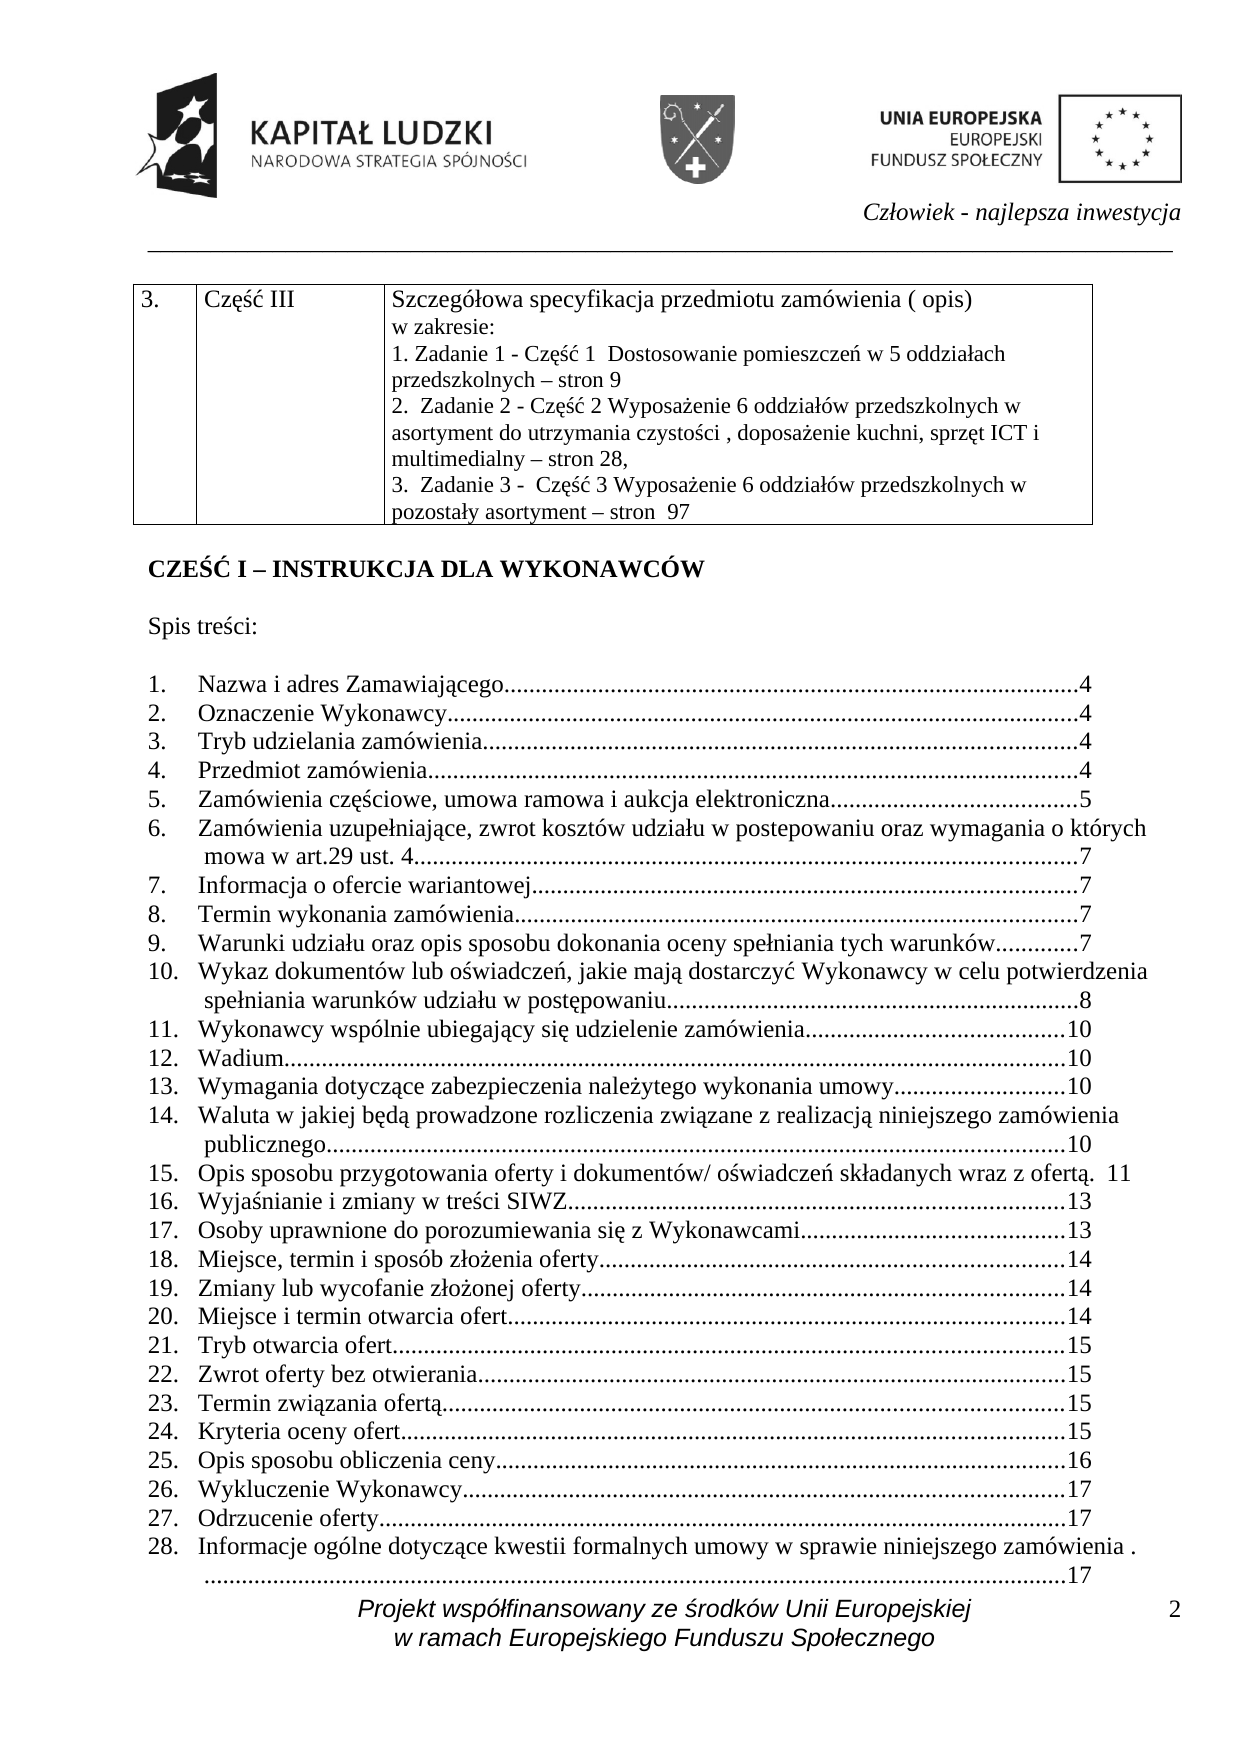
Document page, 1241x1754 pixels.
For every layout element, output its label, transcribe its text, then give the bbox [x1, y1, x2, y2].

text 9. Warunki udziału oraz opis sposobu dokonania oceny spełniania tych warunków. 7 [148, 928, 1181, 956]
text 1. Nazwa i adres Zamawiającego. 4 [148, 669, 1181, 698]
text 28. Informacje ogólne dotyczące kwestii formalnych umowy w sprawie niniejszego zamówienia . 17 [148, 1531, 1181, 1589]
text 24. Kryteria oceny ofert. 15 [148, 1416, 1181, 1445]
text 16. Wyjaśnianie i zmiany w treści SIWZ 13 [148, 1186, 1181, 1215]
text 12. Wadium 10 [148, 1043, 1181, 1071]
text Spis treści: [148, 611, 1181, 640]
table_cell [134, 285, 196, 524]
text 11. Wykonawcy wspólnie ubiegający się udzielenie zamówienia. 10 [148, 1014, 1181, 1043]
text 7. Informacja o ofercie wariantowej. 7 [148, 870, 1181, 899]
text 25. Opis sposobu obliczenia ceny. 16 [148, 1445, 1181, 1474]
text 26. Wykluczenie Wykonawcy. 17 [148, 1474, 1181, 1503]
text 3. Tryb udzielania zamówienia. 4 [148, 726, 1181, 755]
text 20. Miejsce i termin otwarcia ofert. 14 [148, 1301, 1181, 1330]
text CZEŚĆ I – INSTRUKCJA DLA WYKONAWCÓW [148, 554, 1181, 583]
text 22. Zwrot oferty bez otwierania. 15 [148, 1359, 1181, 1388]
text 15. Opis sposobu przygotowania oferty i dokumentów/ oświadczeń składanych wraz z ofertą. 11 [148, 1158, 1181, 1186]
text 10. Wykaz dokumentów lub oświadczeń, jakie mają dostarczyć Wykonawcy w celu potwierdzenia spełniania warunków udziału w postępowaniu. 8 [148, 956, 1181, 1014]
text 13. Wymagania dotyczące zabezpieczenia należytego wykonania umowy. 10 [148, 1071, 1181, 1100]
text 8. Termin wykonania zamówienia. 7 [148, 899, 1181, 928]
text 6. Zamówienia uzupełniające, zwrot kosztów udziału w postepowaniu oraz wymagania o których mowa w art.29 ust. 4. 7 [148, 813, 1181, 870]
text 14. Waluta w jakiej będą prowadzone rozliczenia związane z realizacją niniejszego zamówienia publicznego. 10 [148, 1100, 1181, 1158]
text 4. Przedmiot zamówienia. 4 [148, 755, 1181, 784]
text 27. Odrzucenie oferty 17 [148, 1503, 1181, 1531]
text 21. Tryb otwarcia ofert 15 [148, 1330, 1181, 1359]
table_cell Szczegółowa specyfikacja przedmiotu zamówienia ( opis) w zakresie: 1. Zadanie 1 - Część 1 Dostosowanie pomieszczeń w 5 oddziałach przedszkolnych – stron 9 2. Zadanie 2 - Część 2 Wyposażenie 6 oddziałów przedszkolnych w asortyment do utrzymania czystości , doposażenie kuchni, sprzęt ICT i multimedialny – stron 28, 3. Zadanie 3 - Część 3 Wyposażenie 6 oddziałów przedszkolnych w pozostały asortyment – stron 97 [385, 285, 1092, 524]
text 18. Miejsce, termin i sposób złożenia oferty. 14 [148, 1244, 1181, 1273]
text 23. Termin związania ofertą 15 [148, 1388, 1181, 1416]
text 2. Oznaczenie Wykonawcy. 4 [148, 698, 1181, 726]
table_cell Część III [197, 285, 384, 524]
text 17. Osoby uprawnione do porozumiewania się z Wykonawcami. 13 [148, 1215, 1181, 1244]
text 5. Zamówienia częściowe, umowa ramowa i aukcja elektroniczna 5 [148, 784, 1181, 813]
picture [135, 73, 1182, 198]
text 19. Zmiany lub wycofanie złożonej oferty. 14 [148, 1273, 1181, 1301]
